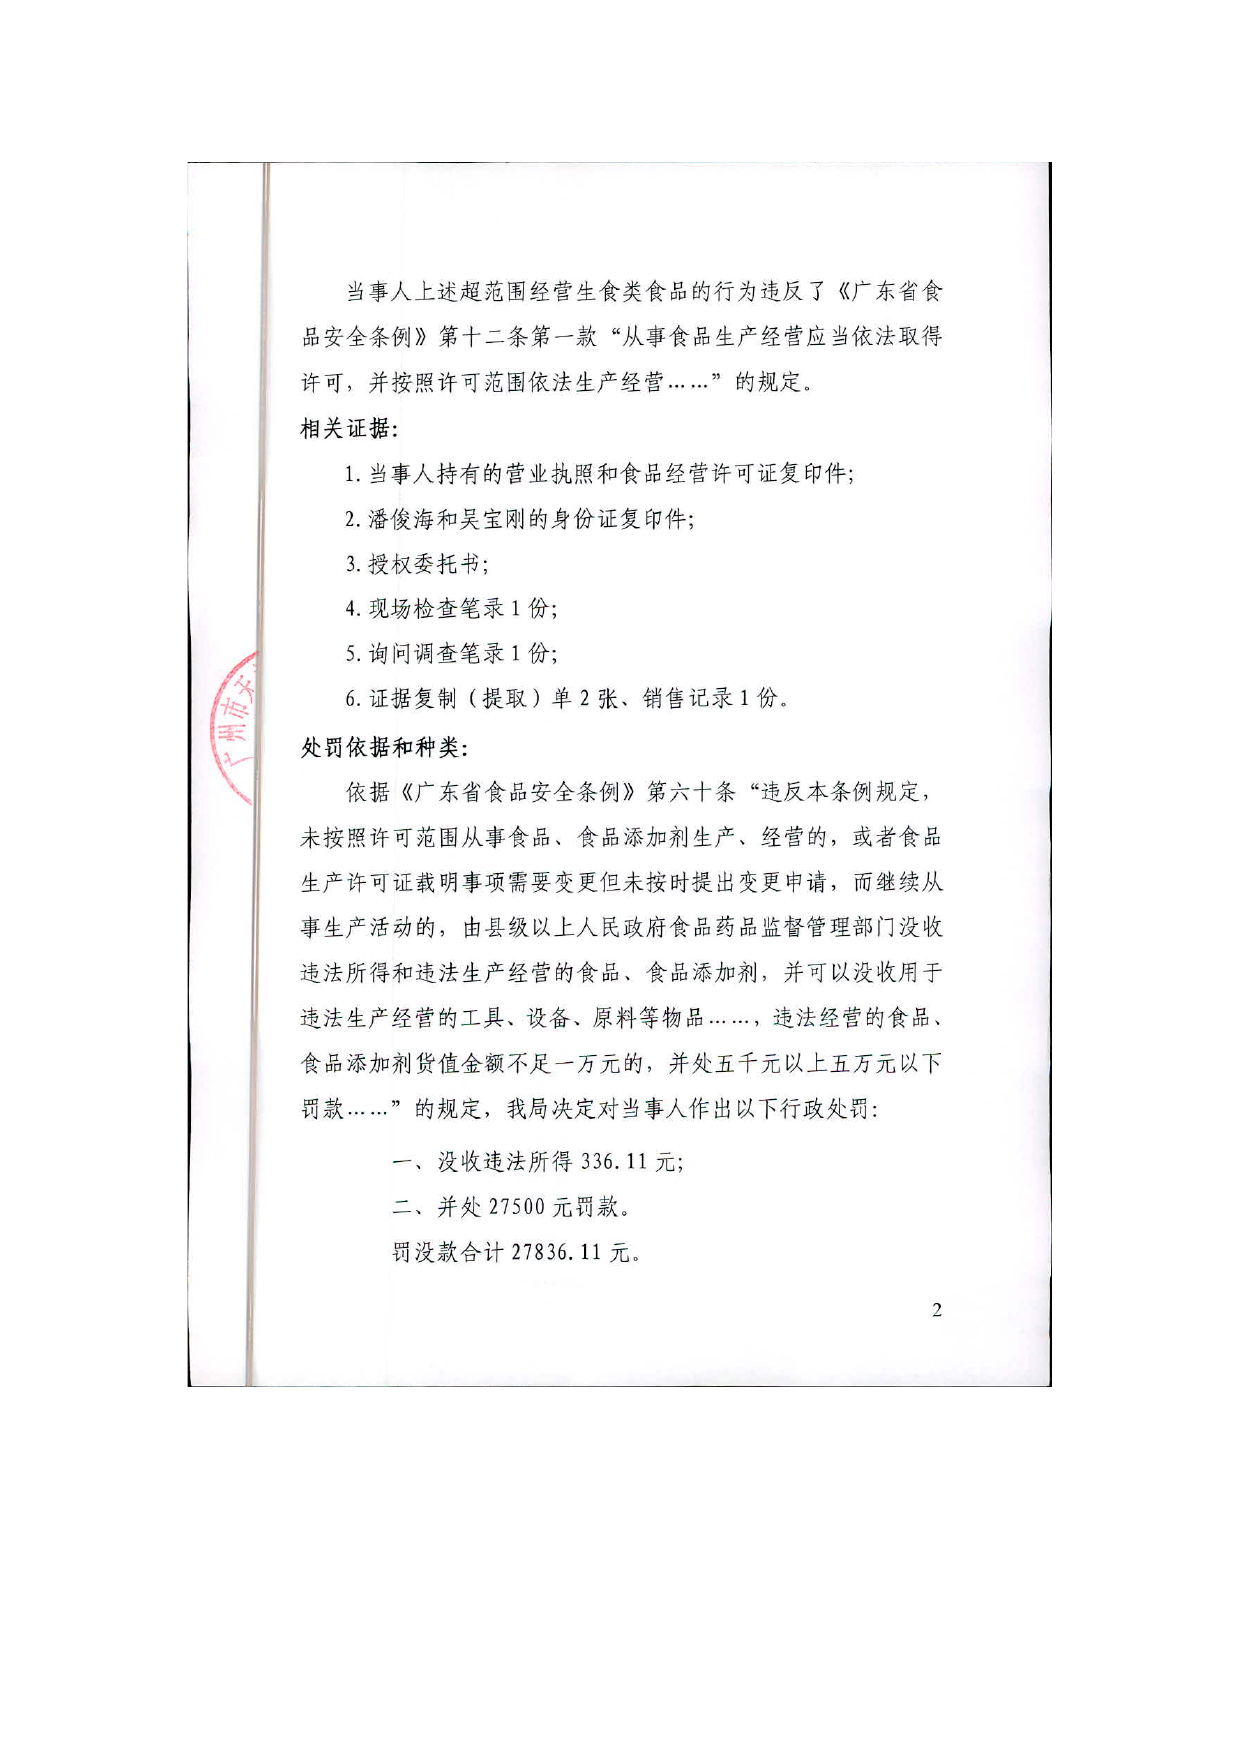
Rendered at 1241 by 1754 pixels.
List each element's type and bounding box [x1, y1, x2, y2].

picture [187, 162, 1052, 1387]
